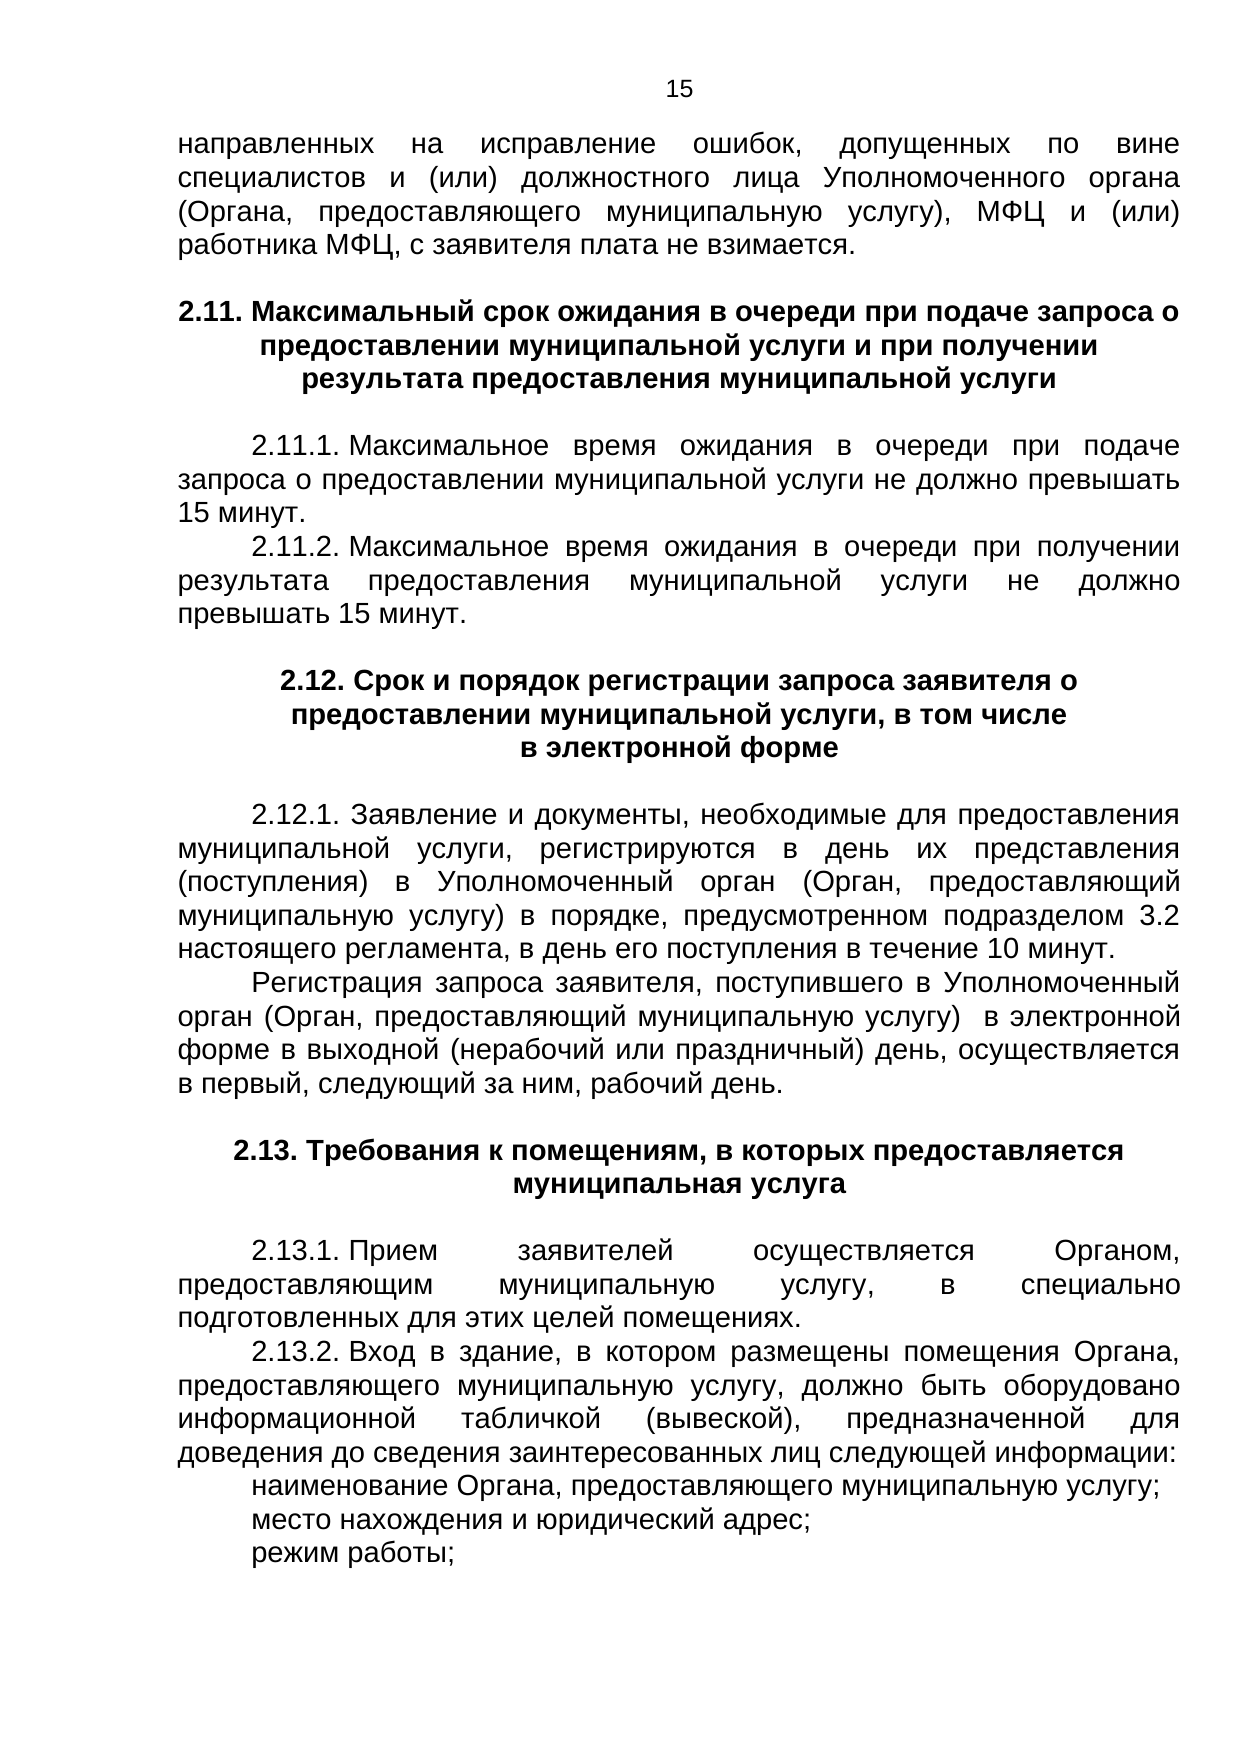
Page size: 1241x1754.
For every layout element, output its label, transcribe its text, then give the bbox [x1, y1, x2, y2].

text 2.12.1. Заявление и документы, необходимые для предоставления муниципальной услуги, регистрируются в день их представления (поступления) в Уполномоченный орган (Орган, предоставляющий муниципальную услугу) в порядке, предусмотренном подразделом 3.2 настоящего регламента, в день его поступления в течение 10 минут. [177, 797, 1181, 965]
text наименование Органа, предоставляющего муниципальную услугу; [177, 1468, 1181, 1502]
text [177, 127, 1181, 261]
text место нахождения и юридический адрес; [177, 1502, 1181, 1535]
text Регистрация запроса заявителя, поступившего в Уполномоченный орган (Орган, предоставляющий муниципальную услугу) в электронной форме в выходной (нерабочий или праздничный) день, осуществляется в первый, следующий за ним, рабочий день. [177, 965, 1181, 1099]
text в электронной форме [177, 730, 1181, 764]
text 2.11. Максимальный срок ожидания в очереди при подаче запроса о предоставлении муниципальной услуги и при получении результата предоставления муниципальной услуги [177, 294, 1181, 395]
text 2.12. Срок и порядок регистрации запроса заявителя о предоставлении муниципальной услуги, в том числе [177, 663, 1181, 730]
text 2.11.2. Максимальное время ожидания в очереди при получении результата предоставления муниципальной услуги не должно превышать 15 минут. [177, 529, 1181, 630]
text режим работы; [177, 1535, 1181, 1569]
text 2.13.1. Прием заявителей осуществляется Органом, предоставляющим муниципальную услугу, в специально подготовленных для этих целей помещениях. [177, 1233, 1181, 1334]
text 2.13.2. Вход в здание, в котором размещены помещения Органа, предоставляющего муниципальную услугу, должно быть оборудовано информационной табличкой (вывеской), предназначенной для доведения до сведения заинтересованных лиц следующей информации: [177, 1334, 1181, 1468]
text 2.11.1. Максимальное время ожидания в очереди при подаче запроса о предоставлении муниципальной услуги не должно превышать 15 минут. [177, 428, 1181, 529]
text 2.13. Требования к помещениям, в которых предоставляется муниципальная услуга [177, 1133, 1181, 1200]
